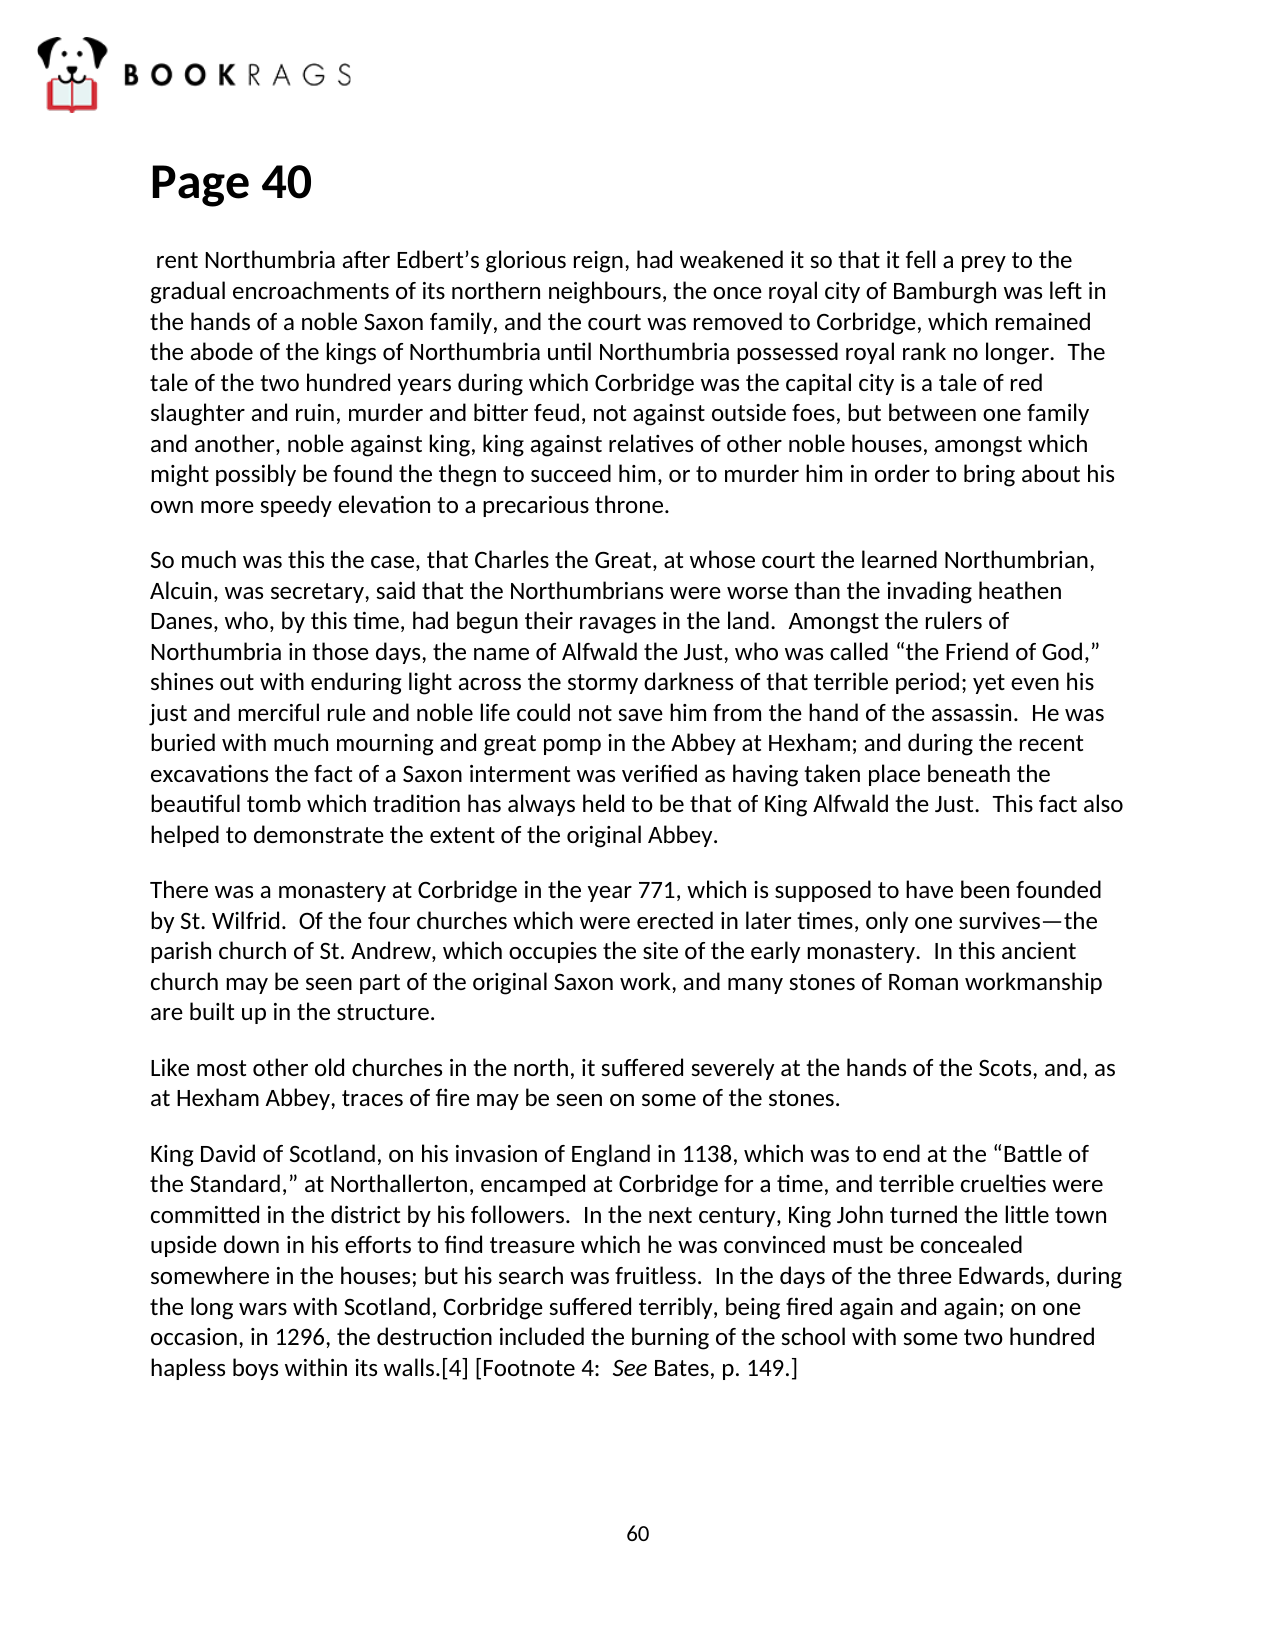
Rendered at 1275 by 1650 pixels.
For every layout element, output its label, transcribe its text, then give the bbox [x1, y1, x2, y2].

text Like most other old churches in the north, it suffered severely at the hands of the Scots, and, as at Hexham Abbey, traces of fire may be seen on some of the stones. [150, 1052, 1125, 1113]
text King David of Scotland, on his invasion of England in 1138, which was to end at the “Battle of the Standard,” at Northallerton, encamped at Corbridge for a time, and terrible cruelties were committed in the district by his followers. In the next century, King John turned the little town upside down in his efforts to find treasure which he was convinced must be concealed somewhere in the houses; but his search was fruitless. In the days of the three Edwards, during the long wars with Scotland, Corbridge suffered terribly, being fired again and again; on one occasion, in 1296, the destruction included the burning of the school with some two hundred hapless boys within its walls.[4] [Footnote 4: See Bates, p. 149.] [150, 1138, 1125, 1382]
text rent Northumbria after Edbert’s glorious reign, had weakened it so that it fell a prey to the gradual encroachments of its northern neighbours, the once royal city of Bamburgh was left in the hands of a noble Saxon family, and the court was removed to Corbridge, which remained the abode of the kings of Northumbria until Northumbria possessed royal rank no longer. The tale of the two hundred years during which Corbridge was the capital city is a tale of red slaughter and ruin, murder and bitter feud, not against outside foes, but between one family and another, noble against king, king against relatives of other noble houses, amongst which might possibly be found the thegn to succeed him, or to murder him in order to bring about his own more speedy elevation to a precarious throne. [150, 244, 1125, 519]
text Page 40 [150, 150, 1125, 211]
text So much was this the case, that Charles the Great, at whose court the learned Northumbrian, Alcuin, was secretary, said that the Northumbrians were worse than the invading heathen Danes, who, by this time, had begun their ravages in the land. Amongst the rulers of Northumbria in those days, the name of Alfwald the Just, who was called “the Friend of God,” shines out with enduring light across the stormy darkness of that terrible period; yet even his just and merciful rule and noble life could not save him from the hand of the assassin. He was buried with much mourning and great pomp in the Abbey at Hexham; and during the recent excavations the fact of a Saxon interment was verified as having taken place beneath the beautiful tomb which tradition has always held to be that of King Alfwald the Just. This fact also helped to demonstrate the extent of the original Abbey. [150, 544, 1125, 849]
text There was a monastery at Corbridge in the year 771, which is supposed to have been founded by St. Wilfrid. Of the four churches which were erected in later times, only one survives—­the parish church of St. Andrew, which occupies the site of the early monastery. In this ancient church may be seen part of the original Saxon work, and many stones of Roman workmanship are built up in the structure. [150, 874, 1125, 1027]
picture [37, 37, 351, 113]
